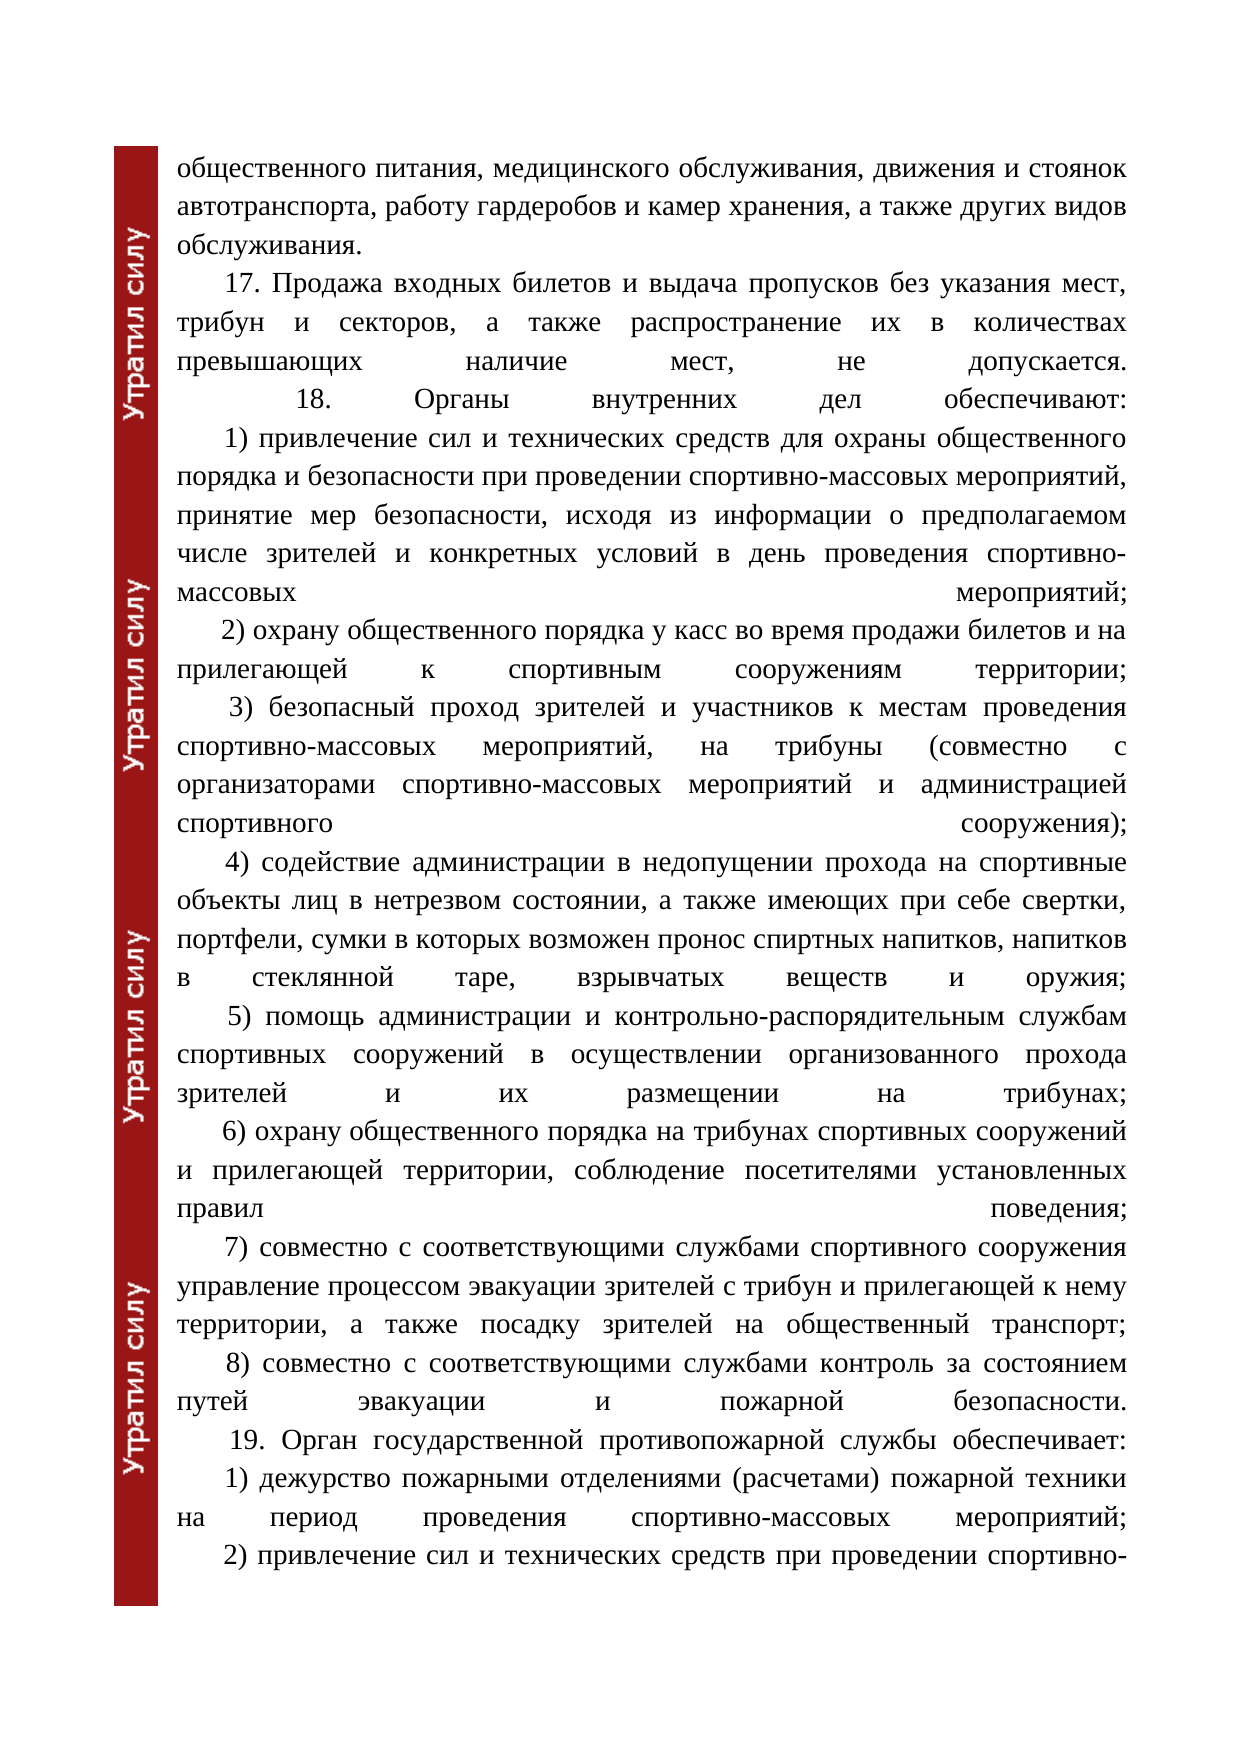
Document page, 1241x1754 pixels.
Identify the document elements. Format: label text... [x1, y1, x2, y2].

picture [114, 1571, 158, 1606]
picture [114, 146, 158, 150]
